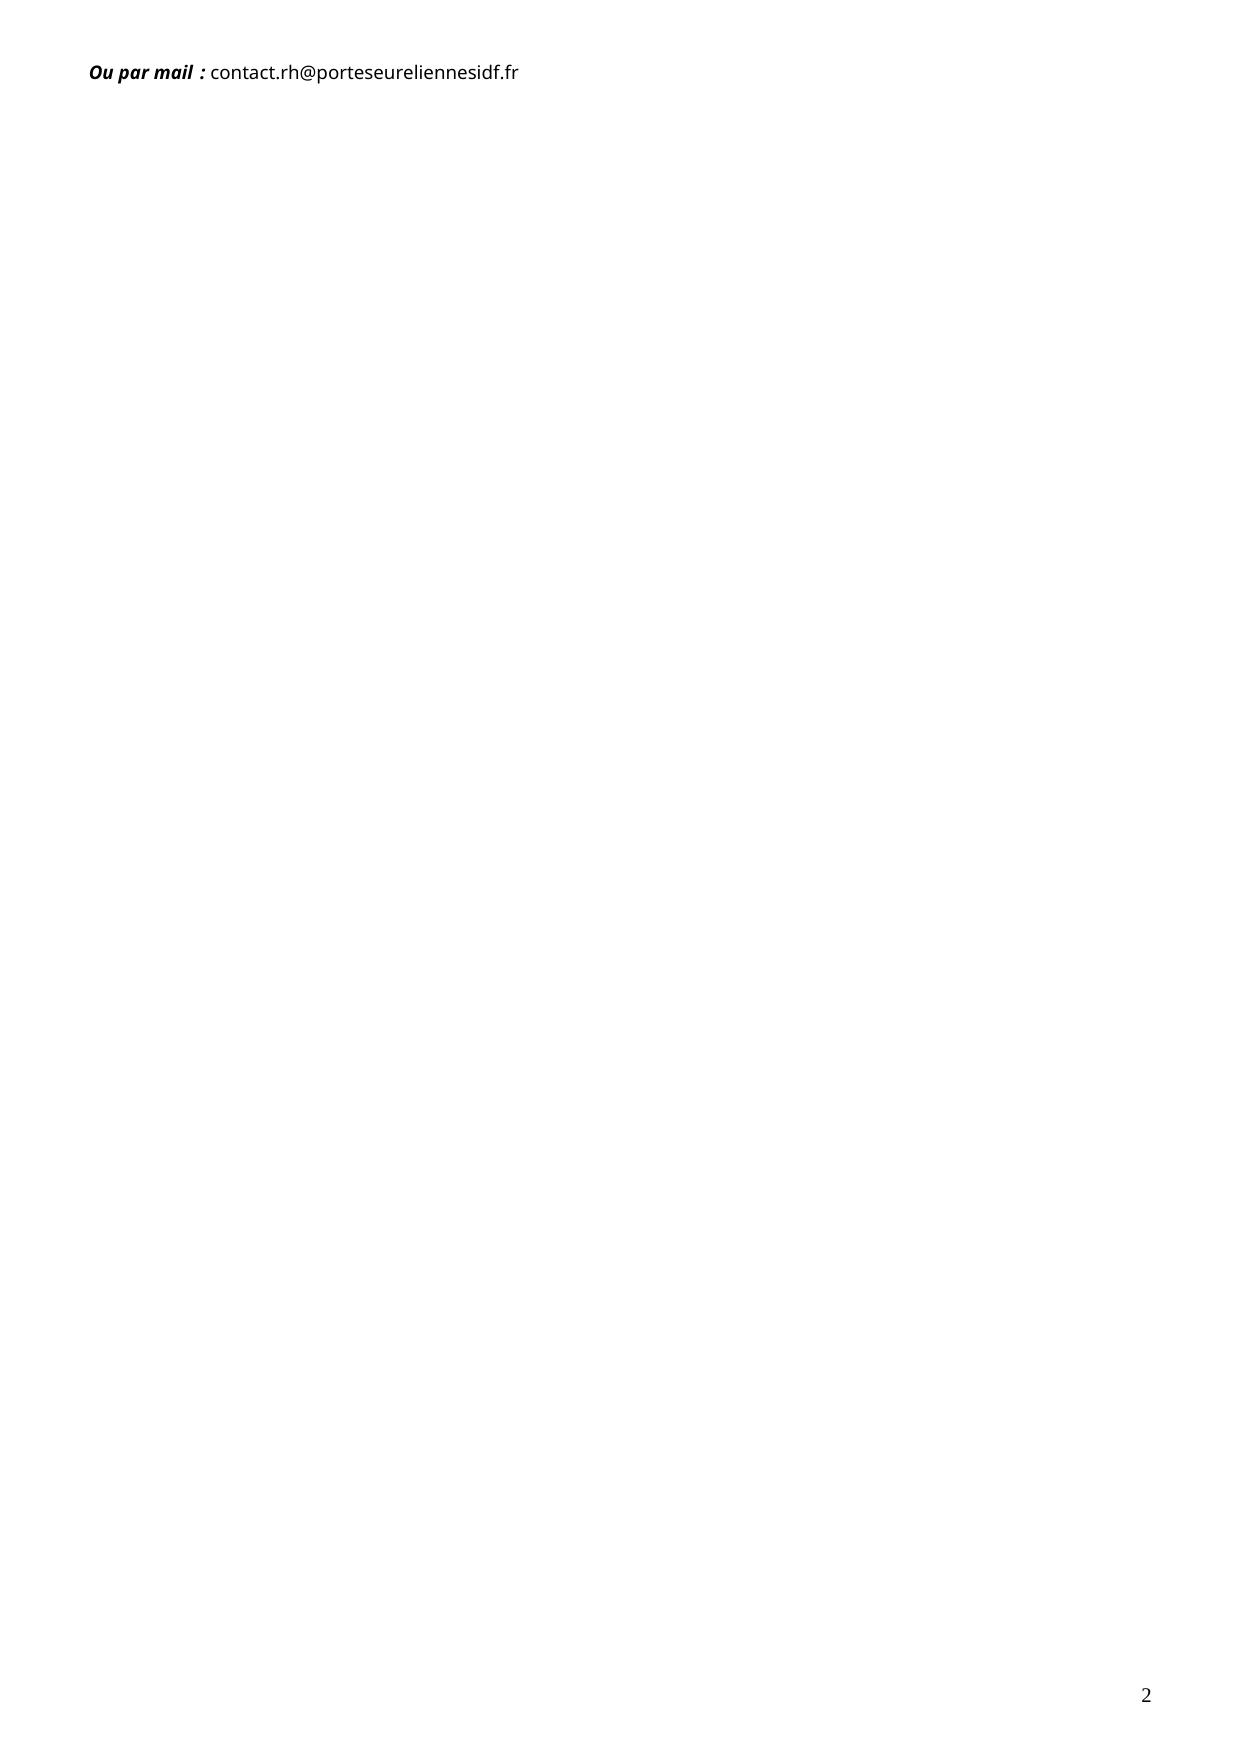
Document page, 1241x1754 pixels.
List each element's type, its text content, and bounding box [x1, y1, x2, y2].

text Ou par mail : contact.rh@porteseureliennesidf.fr [89, 59, 1152, 84]
